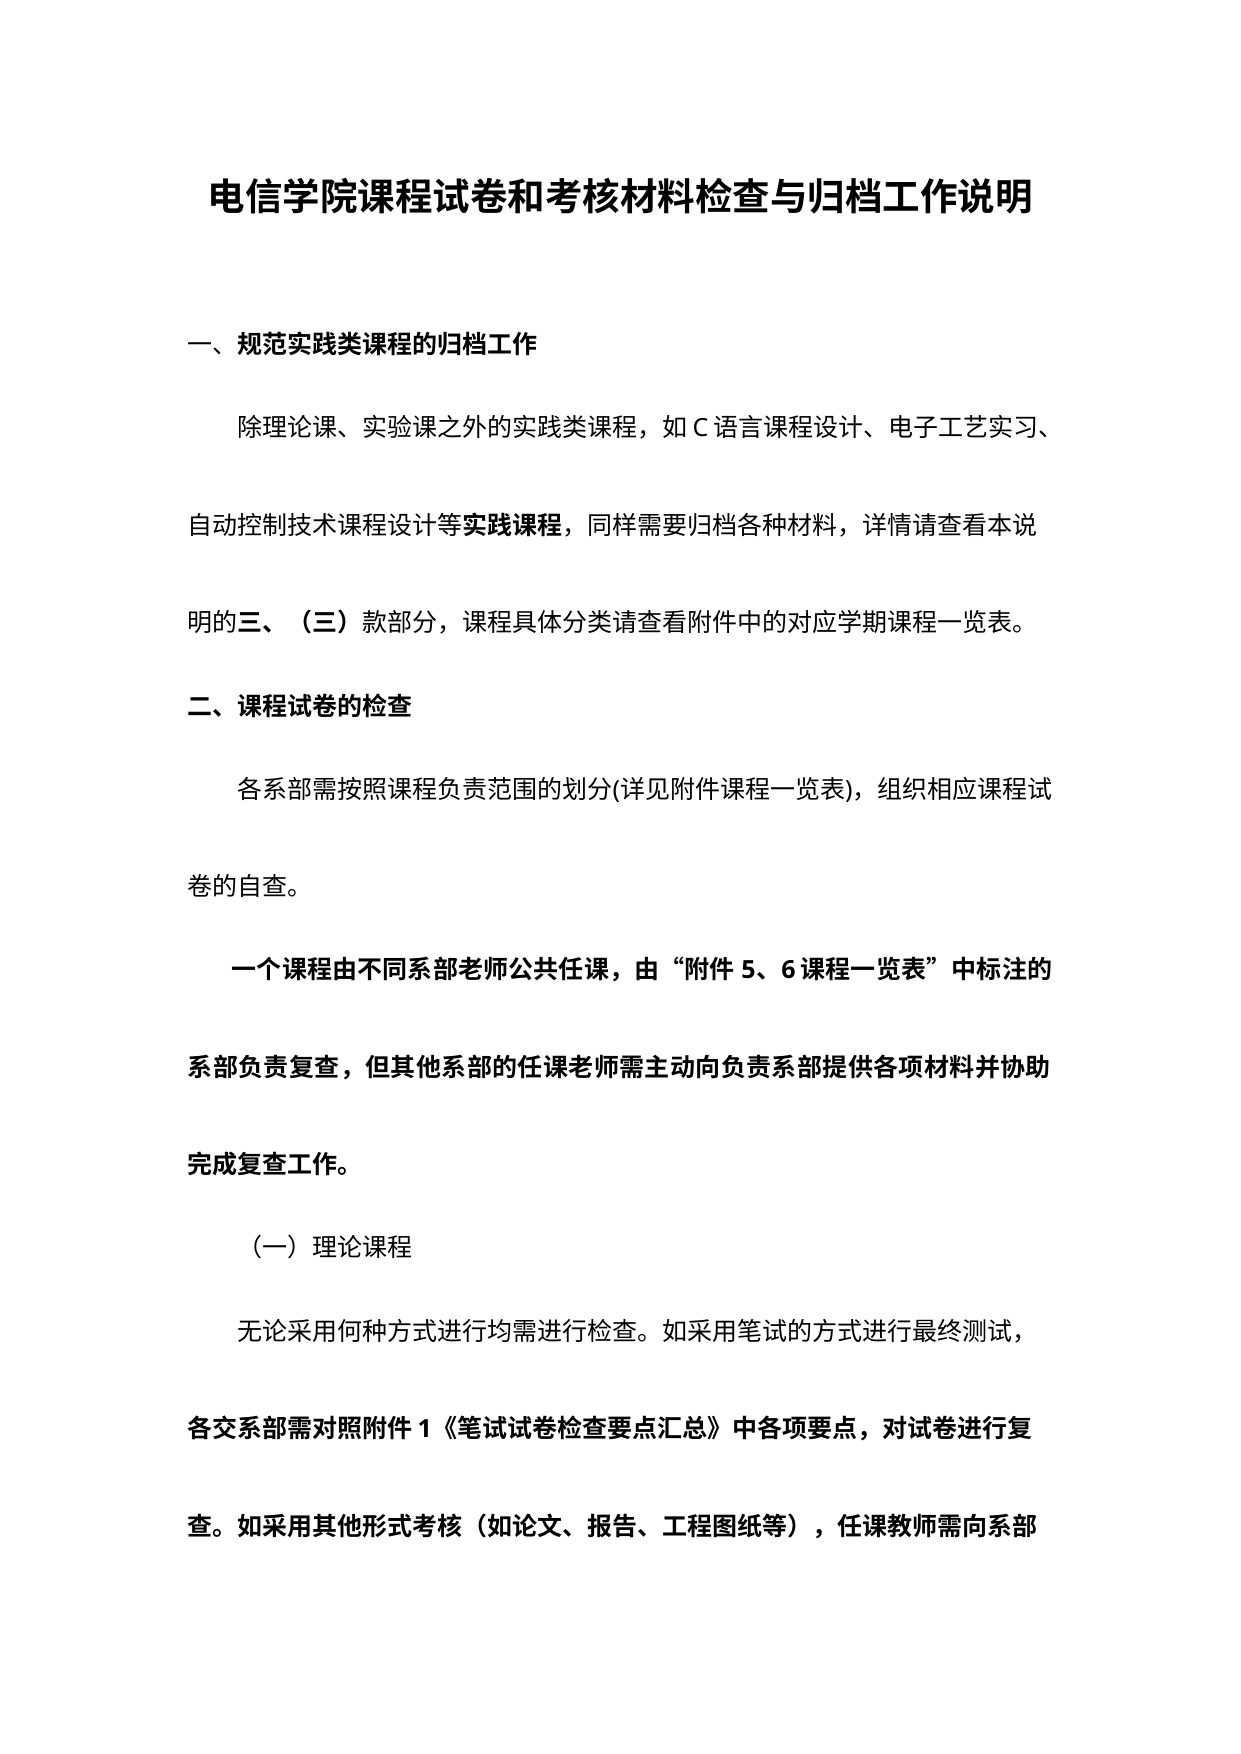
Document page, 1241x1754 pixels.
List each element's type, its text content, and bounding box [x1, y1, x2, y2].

text 除理论课、实验课之外的实践类课程，如C语言课程设计、电子工艺实习、自动控制技术课程设计等实践课程，同样需要归档各种材料，详情请查看本说明的三、（三）款部分，课程具体分类请查看附件中的对应学期课程一览表。 [187, 393, 1053, 653]
text 二、课程试卷的检查 [187, 672, 1053, 737]
text 一个课程由不同系部老师公共任课，由“附件5、6课程一览表”中标注的系部负责复查，但其他系部的任课老师需主动向负责系部提供各项材料并协助完成复查工作。 [187, 935, 1053, 1195]
text 各系部需按照课程负责范围的划分(详见附件课程一览表)，组织相应课程试卷的自查。 [187, 755, 1053, 917]
text 电信学院课程试卷和考核材料检查与归档工作说明 [187, 162, 1053, 227]
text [187, 1297, 1053, 1557]
text （一）理论课程 [187, 1213, 1053, 1278]
text 一、规范实践类课程的归档工作 [187, 310, 1053, 375]
